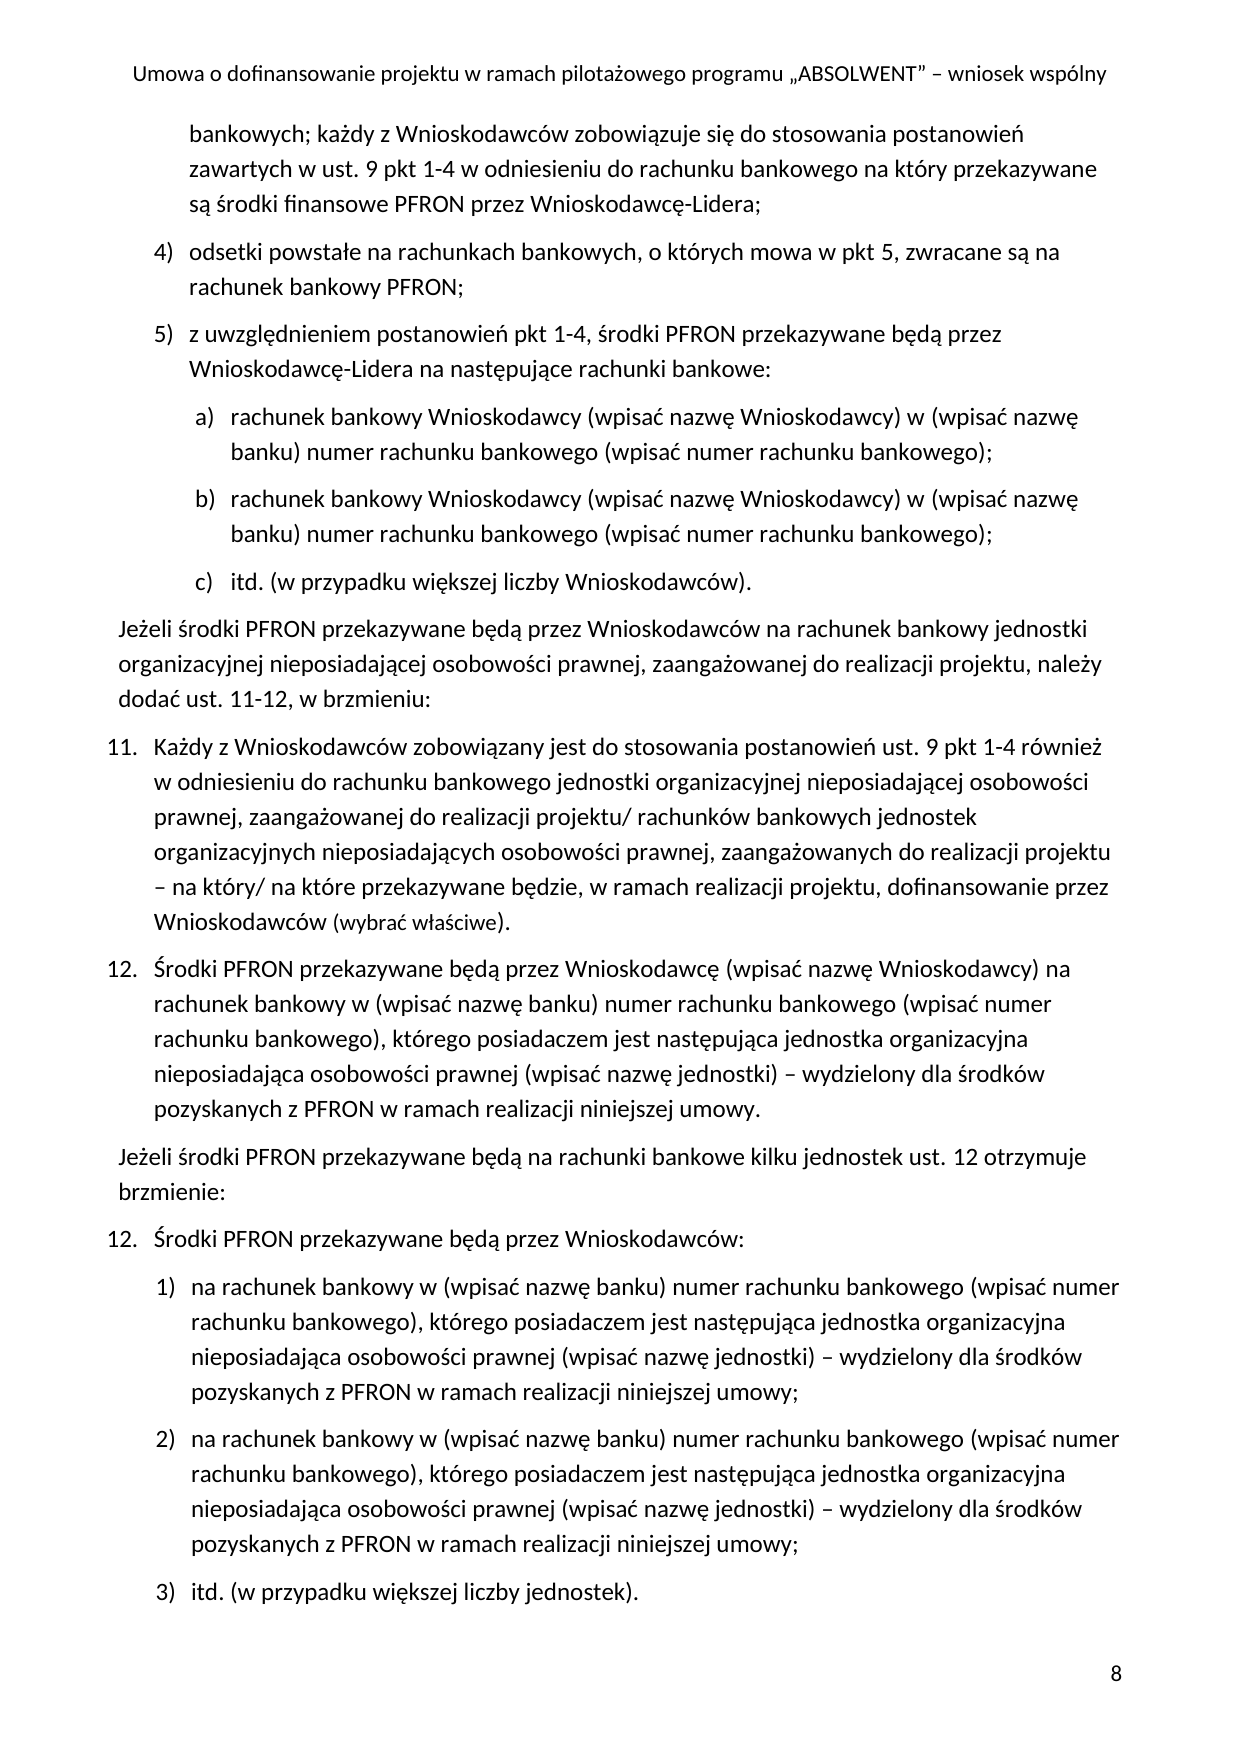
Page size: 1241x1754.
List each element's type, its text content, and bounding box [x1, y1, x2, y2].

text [153, 118, 1122, 219]
text 11. Każdy z Wnioskodawców zobowiązany jest do stosowania postanowień ust. 9 pkt 1-4 również w odniesieniu do rachunku bankowego jednostki organizacyjnej nieposiadającej osobowości prawnej, zaangażowanej do realizacji projektu/ rachunków bankowych jednostek organizacyjnych nieposiadających osobowości prawnej, zaangażowanych do realizacji projektu – na który/ na które przekazywane będzie, w ramach realizacji projektu, dofinansowanie przez Wnioskodawców (wybrać właściwe). [106, 731, 1122, 936]
text c) itd. (w przypadku większej liczby Wnioskodawców). [195, 566, 1122, 596]
text Jeżeli środki PFRON przekazywane będą na rachunki bankowe kilku jednostek ust. 12 otrzymuje brzmienie: [118, 1141, 1122, 1206]
text 3) itd. (w przypadku większej liczby jednostek). [155, 1576, 1122, 1606]
text 12. Środki PFRON przekazywane będą przez Wnioskodawców: [106, 1223, 1122, 1254]
text 1) na rachunek bankowy w (wpisać nazwę banku) numer rachunku bankowego (wpisać numer rachunku bankowego), którego posiadaczem jest następująca jednostka organizacyjna nieposiadająca osobowości prawnej (wpisać nazwę jednostki) – wydzielony dla środków pozyskanych z PFRON w ramach realizacji niniejszej umowy; [155, 1271, 1122, 1406]
text a) rachunek bankowy Wnioskodawcy (wpisać nazwę Wnioskodawcy) w (wpisać nazwę banku) numer rachunku bankowego (wpisać numer rachunku bankowego); [195, 401, 1122, 466]
text Jeżeli środki PFRON przekazywane będą przez Wnioskodawców na rachunek bankowy jednostki organizacyjnej nieposiadającej osobowości prawnej, zaangażowanej do realizacji projektu, należy dodać ust. 11-12, w brzmieniu: [118, 613, 1122, 714]
text 12. Środki PFRON przekazywane będą przez Wnioskodawcę (wpisać nazwę Wnioskodawcy) na rachunek bankowy w (wpisać nazwę banku) numer rachunku bankowego (wpisać numer rachunku bankowego), którego posiadaczem jest następująca jednostka organizacyjna nieposiadająca osobowości prawnej (wpisać nazwę jednostki) – wydzielony dla środków pozyskanych z PFRON w ramach realizacji niniejszej umowy. [106, 953, 1122, 1124]
text 5) z uwzględnieniem postanowień pkt 1-4, środki PFRON przekazywane będą przez Wnioskodawcę-Lidera na następujące rachunki bankowe: [153, 318, 1122, 384]
text 2) na rachunek bankowy w (wpisać nazwę banku) numer rachunku bankowego (wpisać numer rachunku bankowego), którego posiadaczem jest następująca jednostka organizacyjna nieposiadająca osobowości prawnej (wpisać nazwę jednostki) – wydzielony dla środków pozyskanych z PFRON w ramach realizacji niniejszej umowy; [155, 1423, 1122, 1559]
text b) rachunek bankowy Wnioskodawcy (wpisać nazwę Wnioskodawcy) w (wpisać nazwę banku) numer rachunku bankowego (wpisać numer rachunku bankowego); [195, 483, 1122, 549]
text 4) odsetki powstałe na rachunkach bankowych, o których mowa w pkt 5, zwracane są na rachunek bankowy PFRON; [153, 236, 1122, 301]
